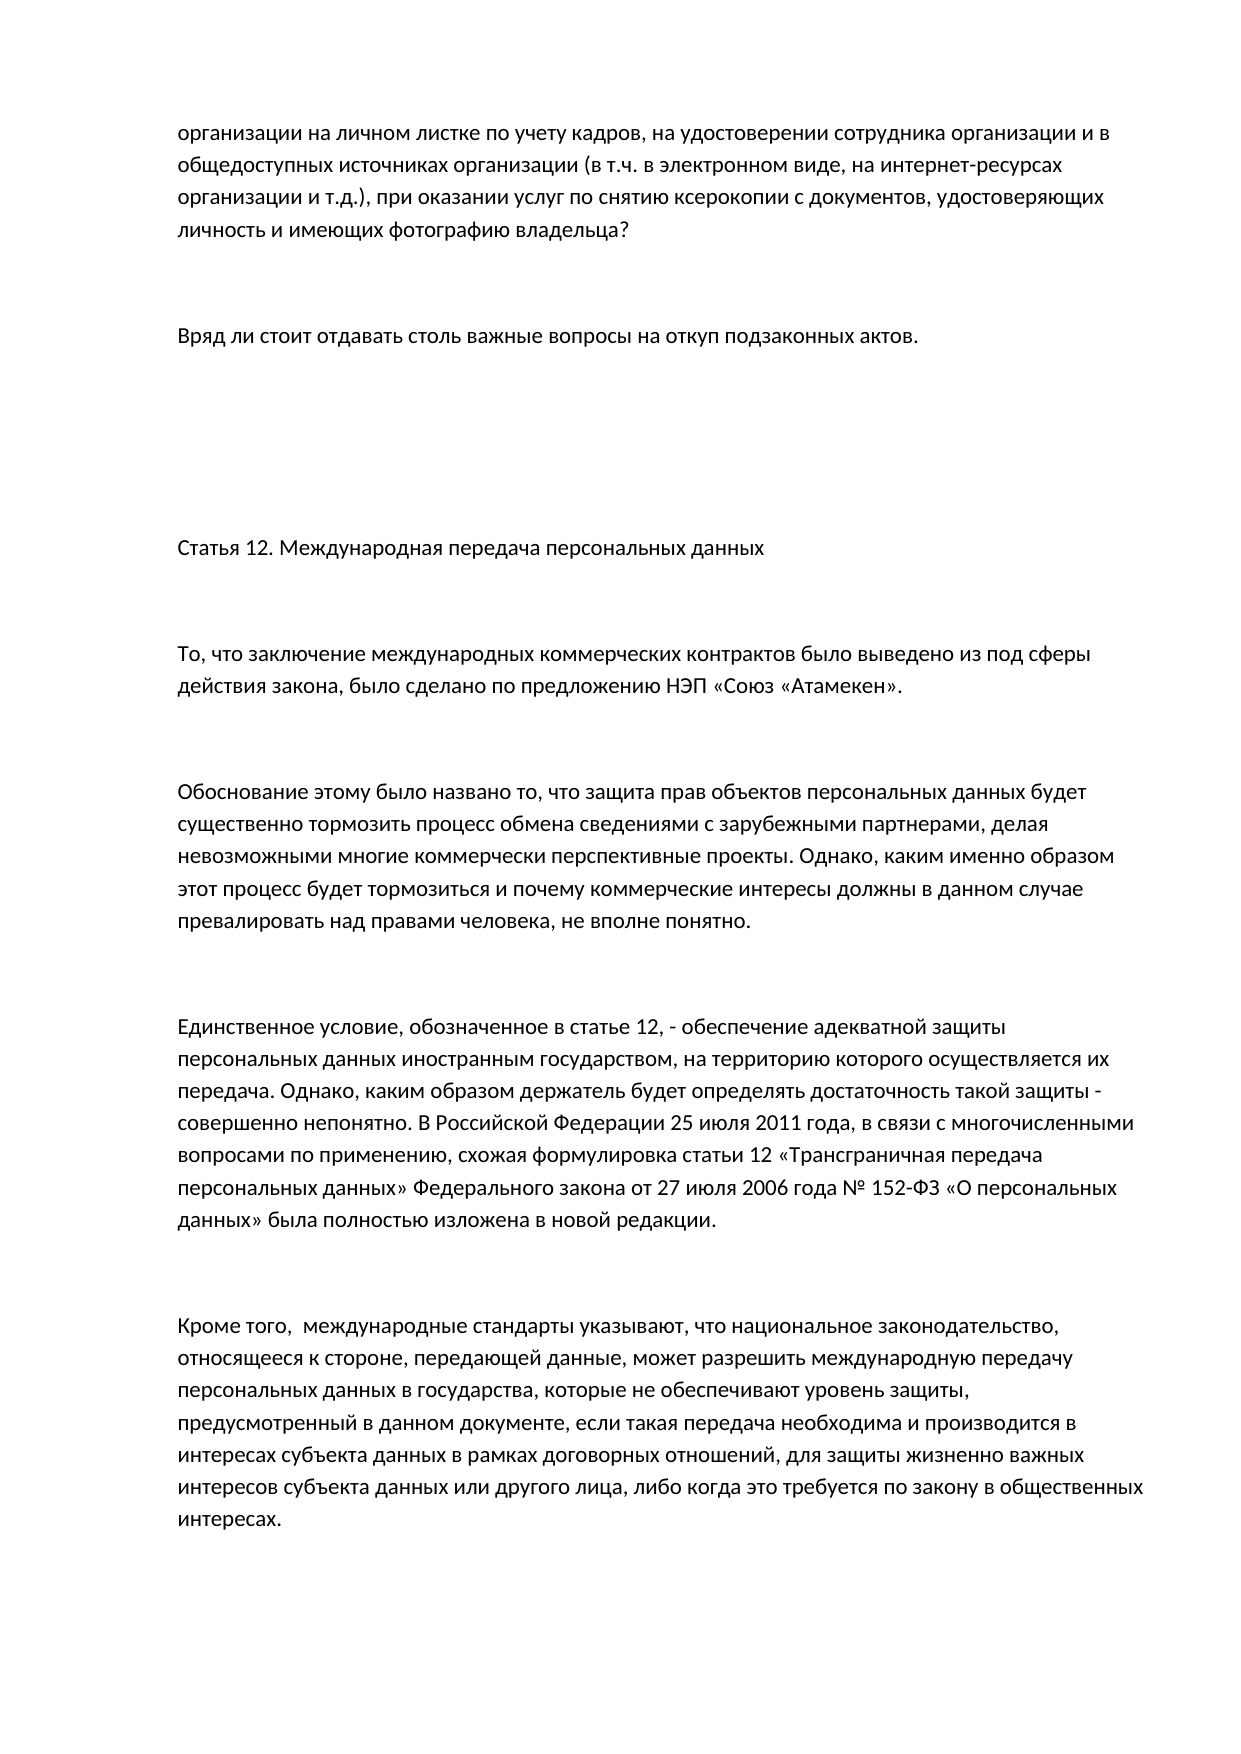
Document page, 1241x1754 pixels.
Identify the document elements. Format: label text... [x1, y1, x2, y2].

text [177, 118, 1152, 243]
text Кроме того, международные стандарты указывают, что национальное законодательство, относящееся к стороне, передающей данные, может разрешить международную передачу персональных данных в государства, которые не обеспечивают уровень защиты, предусмотренный в данном документе, если такая передача необходима и производится в интересах субъекта данных в рамках договорных отношений, для защиты жизненно важных интересов субъекта данных или другого лица, либо когда это требуется по закону в общественных интересах. [177, 1311, 1152, 1564]
text Обоснование этому было названо то, что защита прав объектов персональных данных будет существенно тормозить процесс обмена сведениями с зарубежными партнерами, делая невозможными многие коммерчески перспективные проекты. Однако, каким именно образом этот процесс будет тормозиться и почему коммерческие интересы должны в данном случае превалировать над правами человека, не вполне понятно. [177, 777, 1152, 934]
text Статья 12. Международная передача персональных данных [177, 533, 1152, 561]
text Единственное условие, обозначенное в статье 12, - обеспечение адекватной защиты персональных данных иностранным государством, на территорию которого осуществляется их передача. Однако, каким образом держатель будет определять достаточность такой защиты - совершенно непонятно. В Российской Федерации 25 июля 2011 года, в связи с многочисленными вопросами по применению, схожая формулировка статьи 12 «Трансграничная передача персональных данных» Федерального закона от 27 июля 2006 года № 152-ФЗ «О персональных данных» была полностью изложена в новой редакции. [177, 1012, 1152, 1233]
text Вряд ли стоит отдавать столь важные вопросы на откуп подзаконных актов. [177, 321, 1152, 349]
text То, что заключение международных коммерческих контрактов было выведено из под сферы действия закона, было сделано по предложению НЭП «Союз «Атамекен». [177, 639, 1152, 699]
